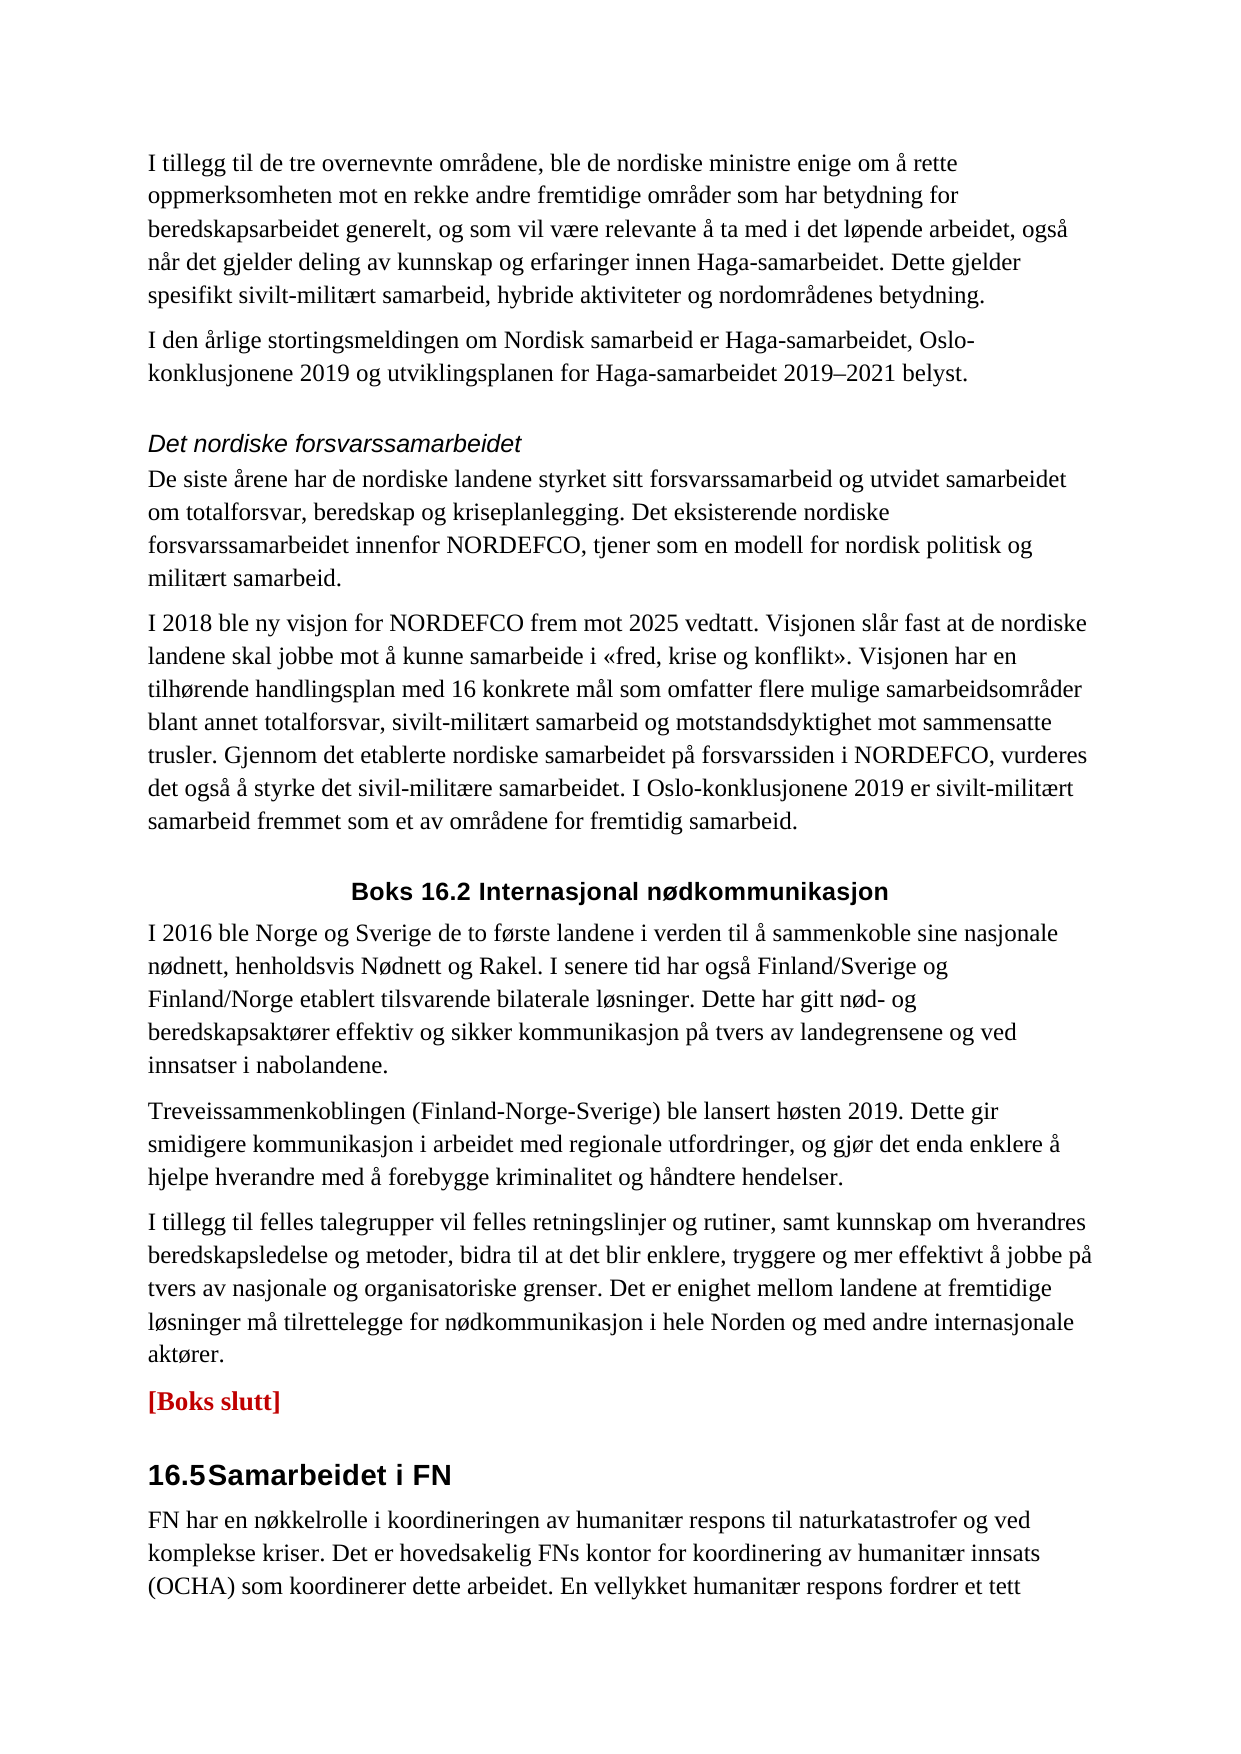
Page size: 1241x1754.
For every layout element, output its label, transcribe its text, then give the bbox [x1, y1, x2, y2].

text I 2018 ble ny visjon for NORDEFCO frem mot 2025 vedtatt. Visjonen slår fast at de nordiske landene skal jobbe mot å kunne samarbeide i «fred, krise og konflikt». Visjonen har en tilhørende handlingsplan med 16 konkrete mål som omfatter flere mulige samarbeidsområder blant annet totalforsvar, sivilt-militært samarbeid og motstandsdyktighet mot sammensatte trusler. Gjennom det etablerte nordiske samarbeidet på forsvarssiden i NORDEFCO, vurderes det også å styrke det sivil-militære samarbeidet. I Oslo-konklusjonene 2019 er sivilt-militært samarbeid fremmet som et av områdene for fremtidig samarbeid. [148, 608, 1093, 835]
subtitle Samarbeidet i FN [148, 1458, 1093, 1492]
text Det nordiske forsvarssamarbeidet [148, 429, 1093, 457]
text Treveissammenkoblingen (Finland-Norge-Sverige) ble lansert høsten 2019. Dette gir smidigere kommunikasjon i arbeidet med regionale utfordringer, og gjør det enda enklere å hjelpe hverandre med å forebygge kriminalitet og håndtere hendelser. [148, 1096, 1093, 1191]
text I tillegg til felles talegrupper vil felles retningslinjer og rutiner, samt kunnskap om hverandres beredskapsledelse og metoder, bidra til at det blir enklere, tryggere og mer effektivt å jobbe på tvers av nasjonale og organisatoriske grenser. Det er enighet mellom landene at fremtidige løsninger må tilrettelegge for nødkommunikasjon i hele Norden og med andre internasjonale aktører. [148, 1207, 1093, 1368]
text I den årlige stortingsmeldingen om Nordisk samarbeid er Haga-samarbeidet, Oslo-konklusjonene 2019 og utviklingsplanen for Haga-samarbeidet 2019–2021 belyst. [148, 325, 1093, 387]
text I 2016 ble Norge og Sverige de to første landene i verden til å sammenkoble sine nasjonale nødnett, henholdsvis Nødnett og Rakel. I senere tid har også Finland/Sverige og Finland/Norge etablert tilsvarende bilaterale løsninger. Dette har gitt nød- og beredskapsaktører effektiv og sikker kommunikasjon på tvers av landegrensene og ved innsatser i nabolandene. [148, 918, 1093, 1079]
text Internasjonal nødkommunikasjon [148, 877, 1093, 906]
text De siste årene har de nordiske landene styrket sitt forsvarssamarbeid og utvidet samarbeidet om totalforsvar, beredskap og kriseplanlegging. Det eksisterende nordiske forsvarssamarbeidet innenfor NORDEFCO, tjener som en modell for nordisk politisk og militært samarbeid. [148, 464, 1093, 592]
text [148, 1505, 1093, 1600]
text I tillegg til de tre overnevnte områdene, ble de nordiske ministre enige om å rette oppmerksomheten mot en rekke andre fremtidige områder som har betydning for beredskapsarbeidet generelt, og som vil være relevante å ta med i det løpende arbeidet, også når det gjelder deling av kunnskap og erfaringer innen Haga-samarbeidet. Dette gjelder spesifikt sivilt-militært samarbeid, hybride aktiviteter og nordområdenes betydning. [148, 148, 1093, 308]
text [Boks slutt] [148, 1385, 1093, 1416]
